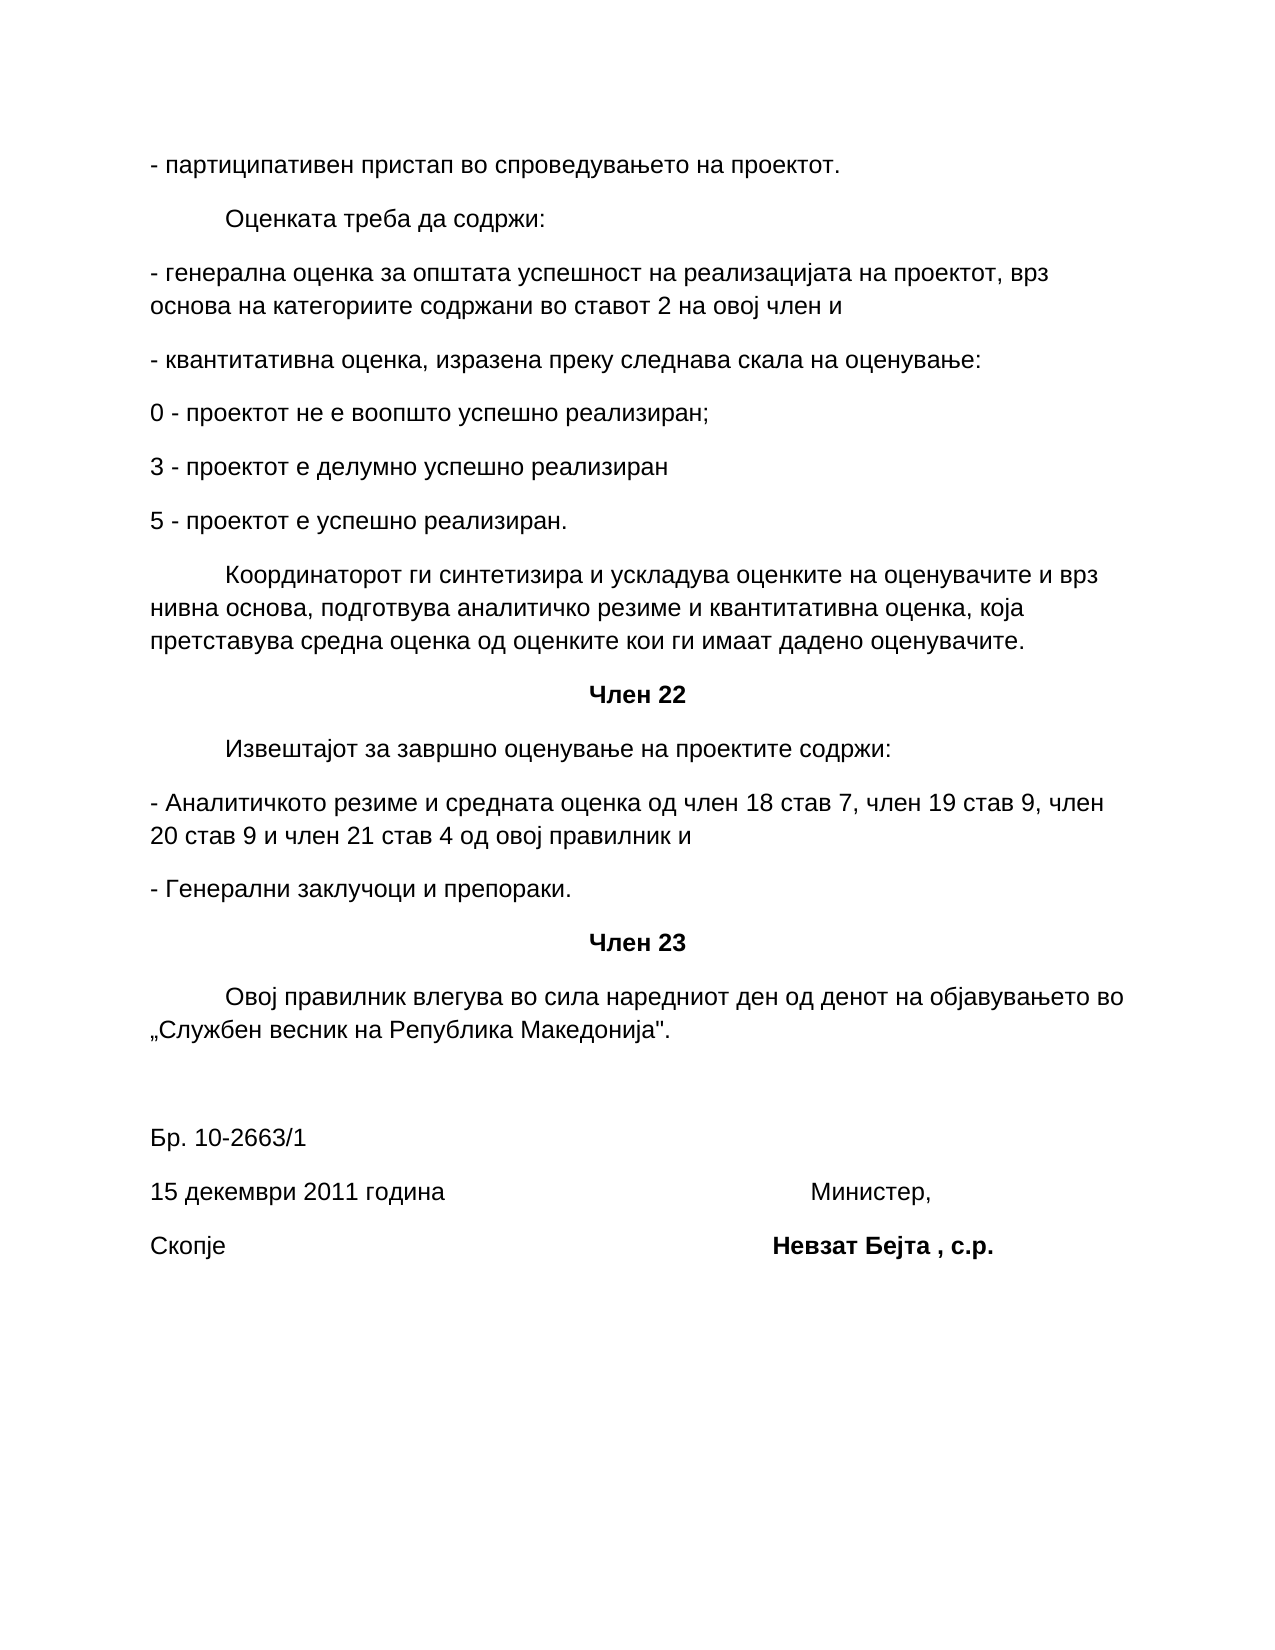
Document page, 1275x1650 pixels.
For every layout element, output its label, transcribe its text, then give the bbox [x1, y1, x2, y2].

text Координаторот ги синтетизира и ускладува оценките на оценувачите и врз нивна основа, подготвува аналитичко резиме и квантитативна оценка, која претставува средна оценка од оценките кои ги имаат дадено оценувачите. [150, 560, 1125, 655]
text 15 декември 2011 година Министер, [150, 1177, 1125, 1206]
text - Генерални заклучоци и препораки. [150, 874, 1125, 903]
text 5 - проектот е успешно реализиран. [150, 506, 1125, 535]
text 0 - проектот не е воопшто успешно реализиран; [150, 398, 1125, 427]
text Бр. 10-2663/1 [150, 1123, 1125, 1152]
text - партиципативен пристап во спроведувањето на проектот. [150, 150, 1125, 179]
text Овој правилник влегува во сила наредниот ден од денот на објавувањето во „Службен весник на Република Македонија". [150, 982, 1125, 1044]
text Член 22 [150, 680, 1125, 709]
text - генерална оценка за општата успешност на реализацијата на проектот, врз основа на категориите содржани во ставот 2 на овој член и [150, 258, 1125, 319]
text Член 23 [150, 928, 1125, 957]
text - квантитативна оценка, изразена преку следнава скала на оценување: [150, 344, 1125, 373]
text Скопје Невзат Бејта , с.р. [150, 1231, 1125, 1259]
text Оценката треба да содржи: [150, 204, 1125, 233]
text 3 - проектот е делумно успешно реализиран [150, 452, 1125, 481]
text - Аналитичкото резиме и средната оценка од член 18 став 7, член 19 став 9, член 20 став 9 и член 21 став 4 од овој правилник и [150, 788, 1125, 849]
text Извештајот за завршно оценување на проектите содржи: [150, 734, 1125, 762]
